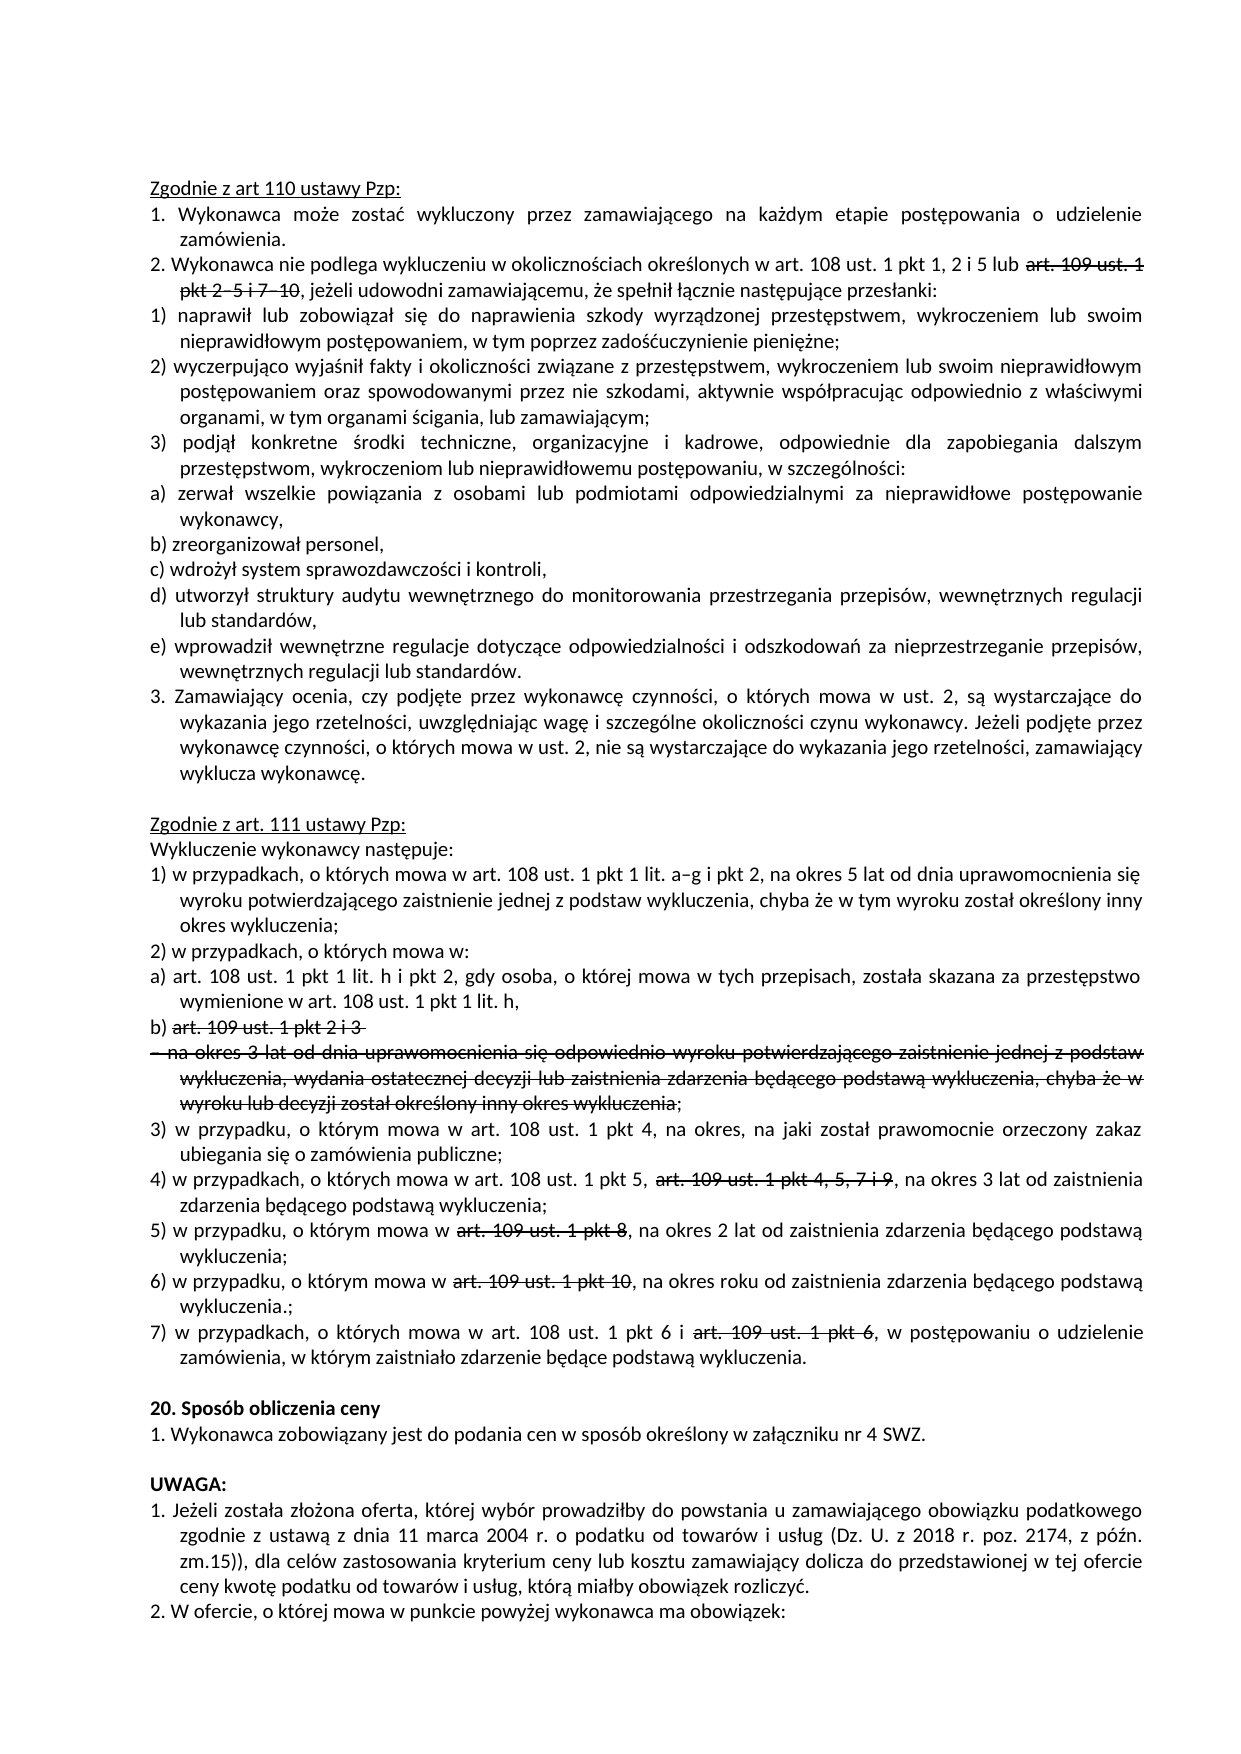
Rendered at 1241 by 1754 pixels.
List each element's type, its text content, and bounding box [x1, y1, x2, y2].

text b) art. 109 ust. 1 pkt 2 i 3 [150, 1014, 1144, 1039]
text 1. Wykonawca może zostać wykluczony przez zamawiającego na każdym etapie postępowania o udzielenie zamówienia. [150, 201, 1144, 252]
list UWAGA: [150, 1472, 1144, 1497]
text c) wdrożył system sprawozdawczości i kontroli, [150, 557, 1144, 582]
text 2) w przypadkach, o których mowa w: [150, 938, 1144, 963]
text 1) naprawił lub zobowiązał się do naprawienia szkody wyrządzonej przestępstwem, wykroczeniem lub swoim nieprawidłowym postępowaniem, w tym poprzez zadośćuczynienie pieniężne; [150, 302, 1144, 353]
text 6) w przypadku, o którym mowa w art. 109 ust. 1 pkt 10, na okres roku od zaistnienia zdarzenia będącego podstawą wykluczenia.; [150, 1268, 1144, 1319]
text 2. Wykonawca nie podlega wykluczeniu w okolicznościach określonych w art. 108 ust. 1 pkt 1, 2 i 5 lub art. 109 ust. 1 pkt 2‒5 i 7‒10, jeżeli udowodni zamawiającemu, że spełnił łącznie następujące przesłanki: [150, 252, 1144, 302]
text Wykluczenie wykonawcy następuje: [150, 836, 1144, 862]
text 20. Sposób obliczenia ceny [150, 1395, 1144, 1421]
text 1. Wykonawca zobowiązany jest do podania cen w sposób określony w załączniku nr 4 SWZ. [150, 1421, 1144, 1446]
text 7) w przypadkach, o których mowa w art. 108 ust. 1 pkt 6 i art. 109 ust. 1 pkt 6, w postępowaniu o udzielenie zamówienia, w którym zaistniało zdarzenie będące podstawą wykluczenia. [150, 1319, 1144, 1370]
text 1. Jeżeli została złożona oferta, której wybór prowadziłby do powstania u zamawiającego obowiązku podatkowego zgodnie z ustawą z dnia 11 marca 2004 r. o podatku od towarów i usług (Dz. U. z 2018 r. poz. 2174, z późn. zm.15)), dla celów zastosowania kryterium ceny lub kosztu zamawiający dolicza do przedstawionej w tej ofercie ceny kwotę podatku od towarów i usług, którą miałby obowiązek rozliczyć. [150, 1497, 1144, 1599]
text a) zerwał wszelkie powiązania z osobami lub podmiotami odpowiedzialnymi za nieprawidłowe postępowanie wykonawcy, [150, 480, 1144, 531]
text 2. W ofercie, o której mowa w punkcie powyżej wykonawca ma obowiązek: [150, 1599, 1144, 1624]
text d) utworzył struktury audytu wewnętrznego do monitorowania przestrzegania przepisów, wewnętrznych regulacji lub standardów, [150, 582, 1144, 633]
text Zgodnie z art. 111 ustawy Pzp: [150, 811, 1144, 836]
text 4) w przypadkach, o których mowa w art. 108 ust. 1 pkt 5, art. 109 ust. 1 pkt 4, 5, 7 i 9, na okres 3 lat od zaistnienia zdarzenia będącego podstawą wykluczenia; [150, 1167, 1144, 1217]
text Zgodnie z art 110 ustawy Pzp: [150, 175, 1144, 201]
text 2) wyczerpująco wyjaśnił fakty i okoliczności związane z przestępstwem, wykroczeniem lub swoim nieprawidłowym postępowaniem oraz spowodowanymi przez nie szkodami, aktywnie współpracując odpowiednio z właściwymi organami, w tym organami ścigania, lub zamawiającym; [150, 353, 1144, 429]
text e) wprowadził wewnętrzne regulacje dotyczące odpowiedzialności i odszkodowań za nieprzestrzeganie przepisów, wewnętrznych regulacji lub standardów. [150, 633, 1144, 684]
text 5) w przypadku, o którym mowa w art. 109 ust. 1 pkt 8, na okres 2 lat od zaistnienia zdarzenia będącego podstawą wykluczenia; [150, 1217, 1144, 1268]
text b) zreorganizował personel, [150, 531, 1144, 557]
text 3) w przypadku, o którym mowa w art. 108 ust. 1 pkt 4, na okres, na jaki został prawomocnie orzeczony zakaz ubiegania się o zamówienia publiczne; [150, 1116, 1144, 1167]
text ‒ na okres 3 lat od dnia uprawomocnienia się odpowiednio wyroku potwierdzającego zaistnienie jednej z podstaw wykluczenia, wydania ostatecznej decyzji lub zaistnienia zdarzenia będącego podstawą wykluczenia, chyba że w wyroku lub decyzji został określony inny okres wykluczenia; [150, 1055, 1144, 1116]
text 3) podjął konkretne środki techniczne, organizacyjne i kadrowe, odpowiednie dla zapobiegania dalszym przestępstwom, wykroczeniom lub nieprawidłowemu postępowaniu, w szczególności: [150, 429, 1144, 480]
text a) art. 108 ust. 1 pkt 1 lit. h i pkt 2, gdy osoba, o której mowa w tych przepisach, została skazana za przestępstwo wymienione w art. 108 ust. 1 pkt 1 lit. h, [150, 963, 1144, 1014]
text 1) w przypadkach, o których mowa w art. 108 ust. 1 pkt 1 lit. a–g i pkt 2, na okres 5 lat od dnia uprawomocnienia się wyroku potwierdzającego zaistnienie jednej z podstaw wykluczenia, chyba że w tym wyroku został określony inny okres wykluczenia; [150, 862, 1144, 938]
text 3. Zamawiający ocenia, czy podjęte przez wykonawcę czynności, o których mowa w ust. 2, są wystarczające do wykazania jego rzetelności, uwzględniając wagę i szczególne okoliczności czynu wykonawcy. Jeżeli podjęte przez wykonawcę czynności, o których mowa w ust. 2, nie są wystarczające do wykazania jego rzetelności, zamawiający wyklucza wykonawcę. [150, 684, 1144, 785]
